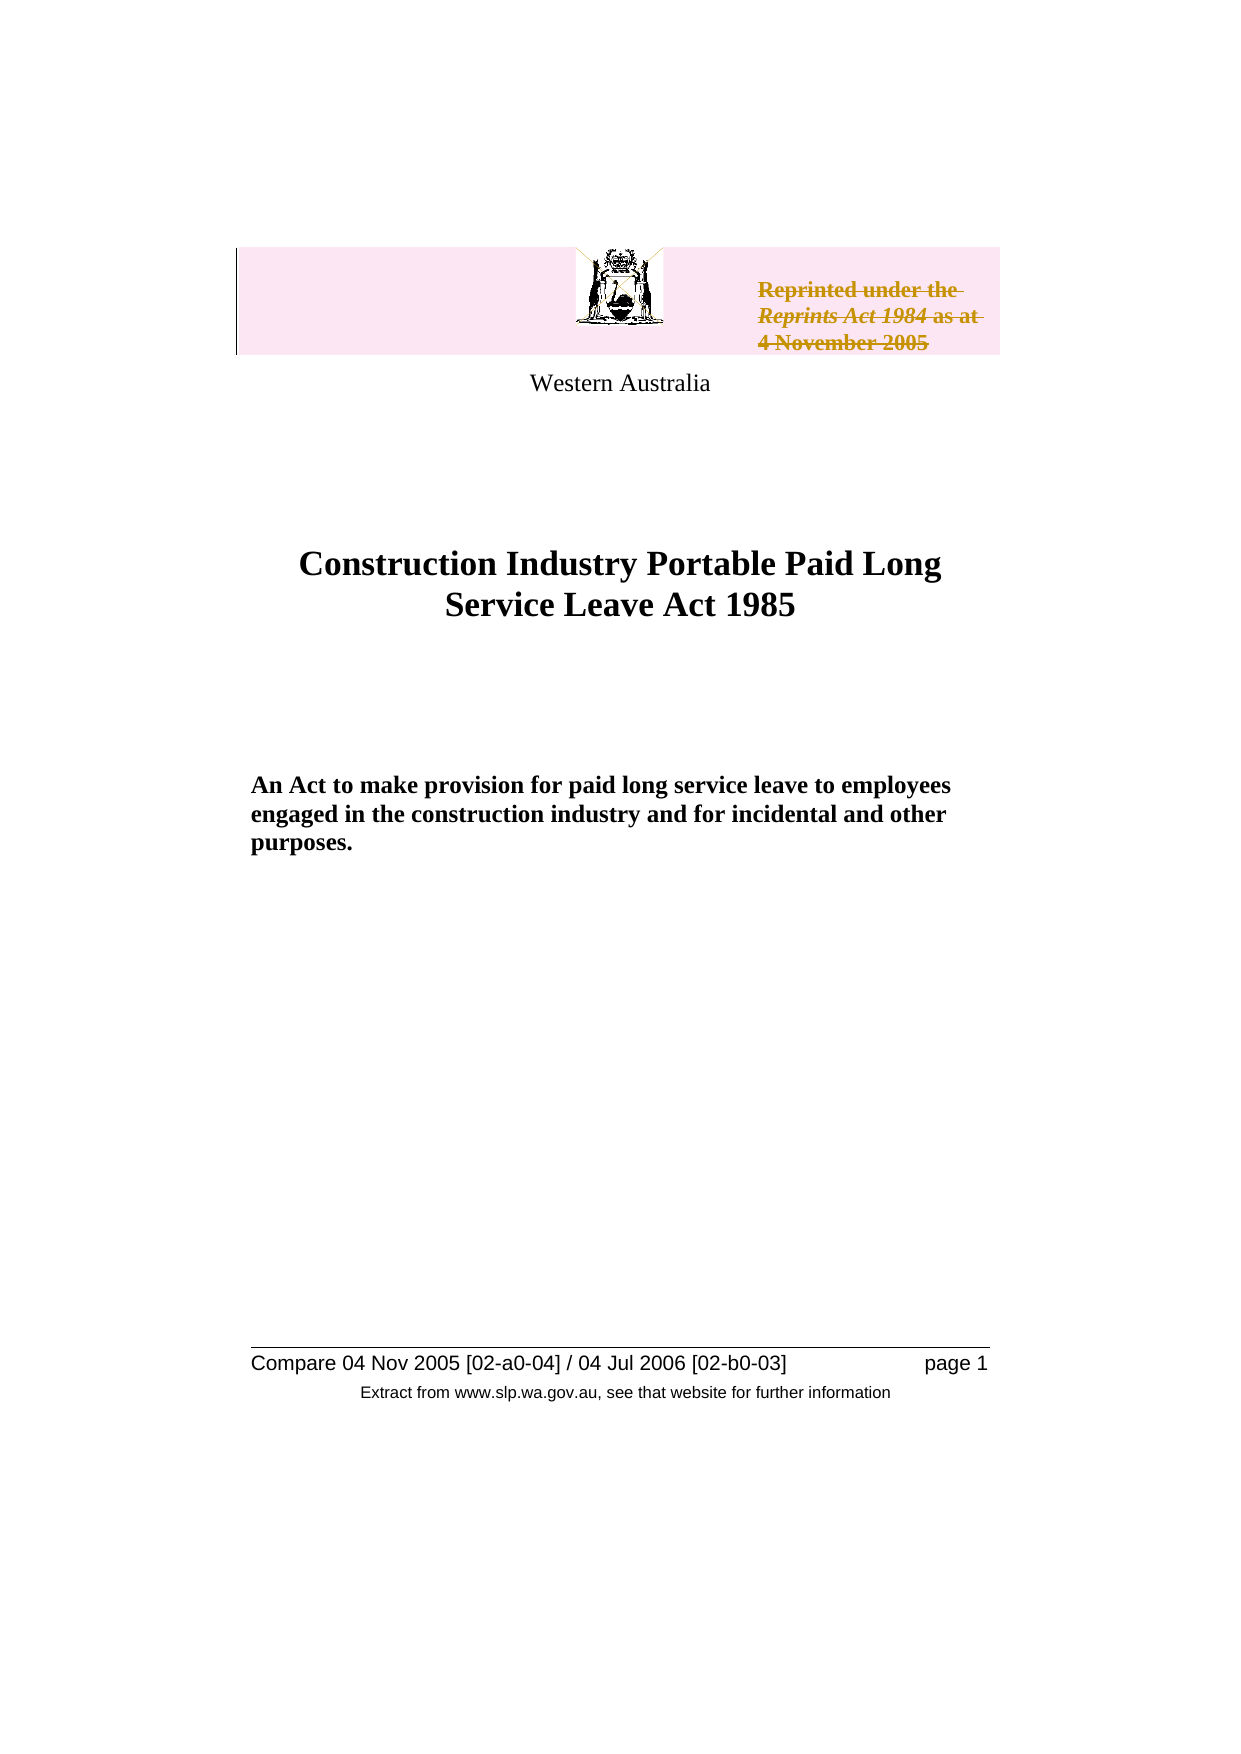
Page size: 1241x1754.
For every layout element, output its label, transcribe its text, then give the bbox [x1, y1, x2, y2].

picture [621, 248, 664, 325]
picture [577, 288, 662, 326]
text Construction Industry Portable Paid Long Service Leave Act 1985 [251, 542, 990, 624]
text Western Australia [251, 368, 990, 397]
picture [575, 248, 618, 325]
title An Act to make provision for paid long service leave to employees engaged in the construction industry and for incidental and other purposes. [251, 770, 990, 856]
picture [577, 247, 662, 285]
